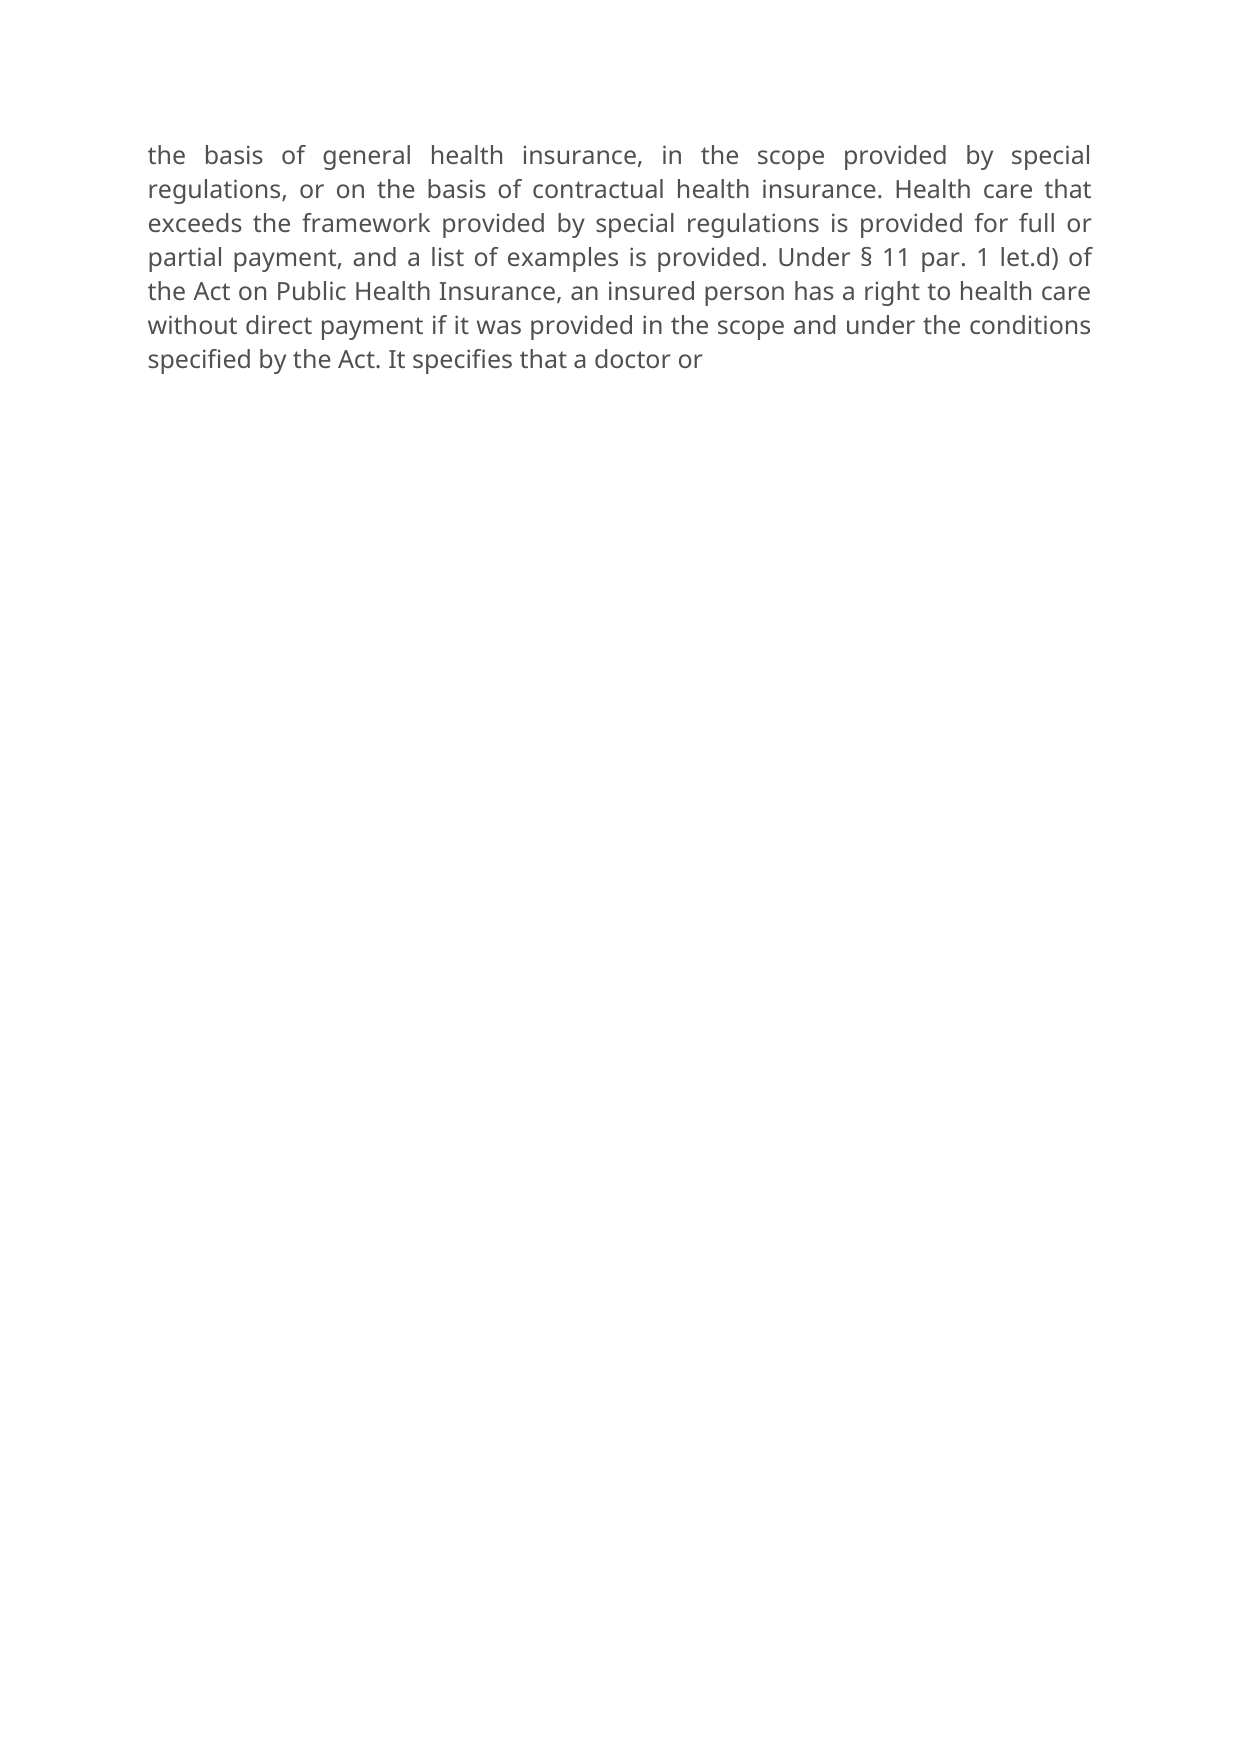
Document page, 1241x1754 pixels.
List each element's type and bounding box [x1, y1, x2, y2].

text [147, 137, 1093, 376]
